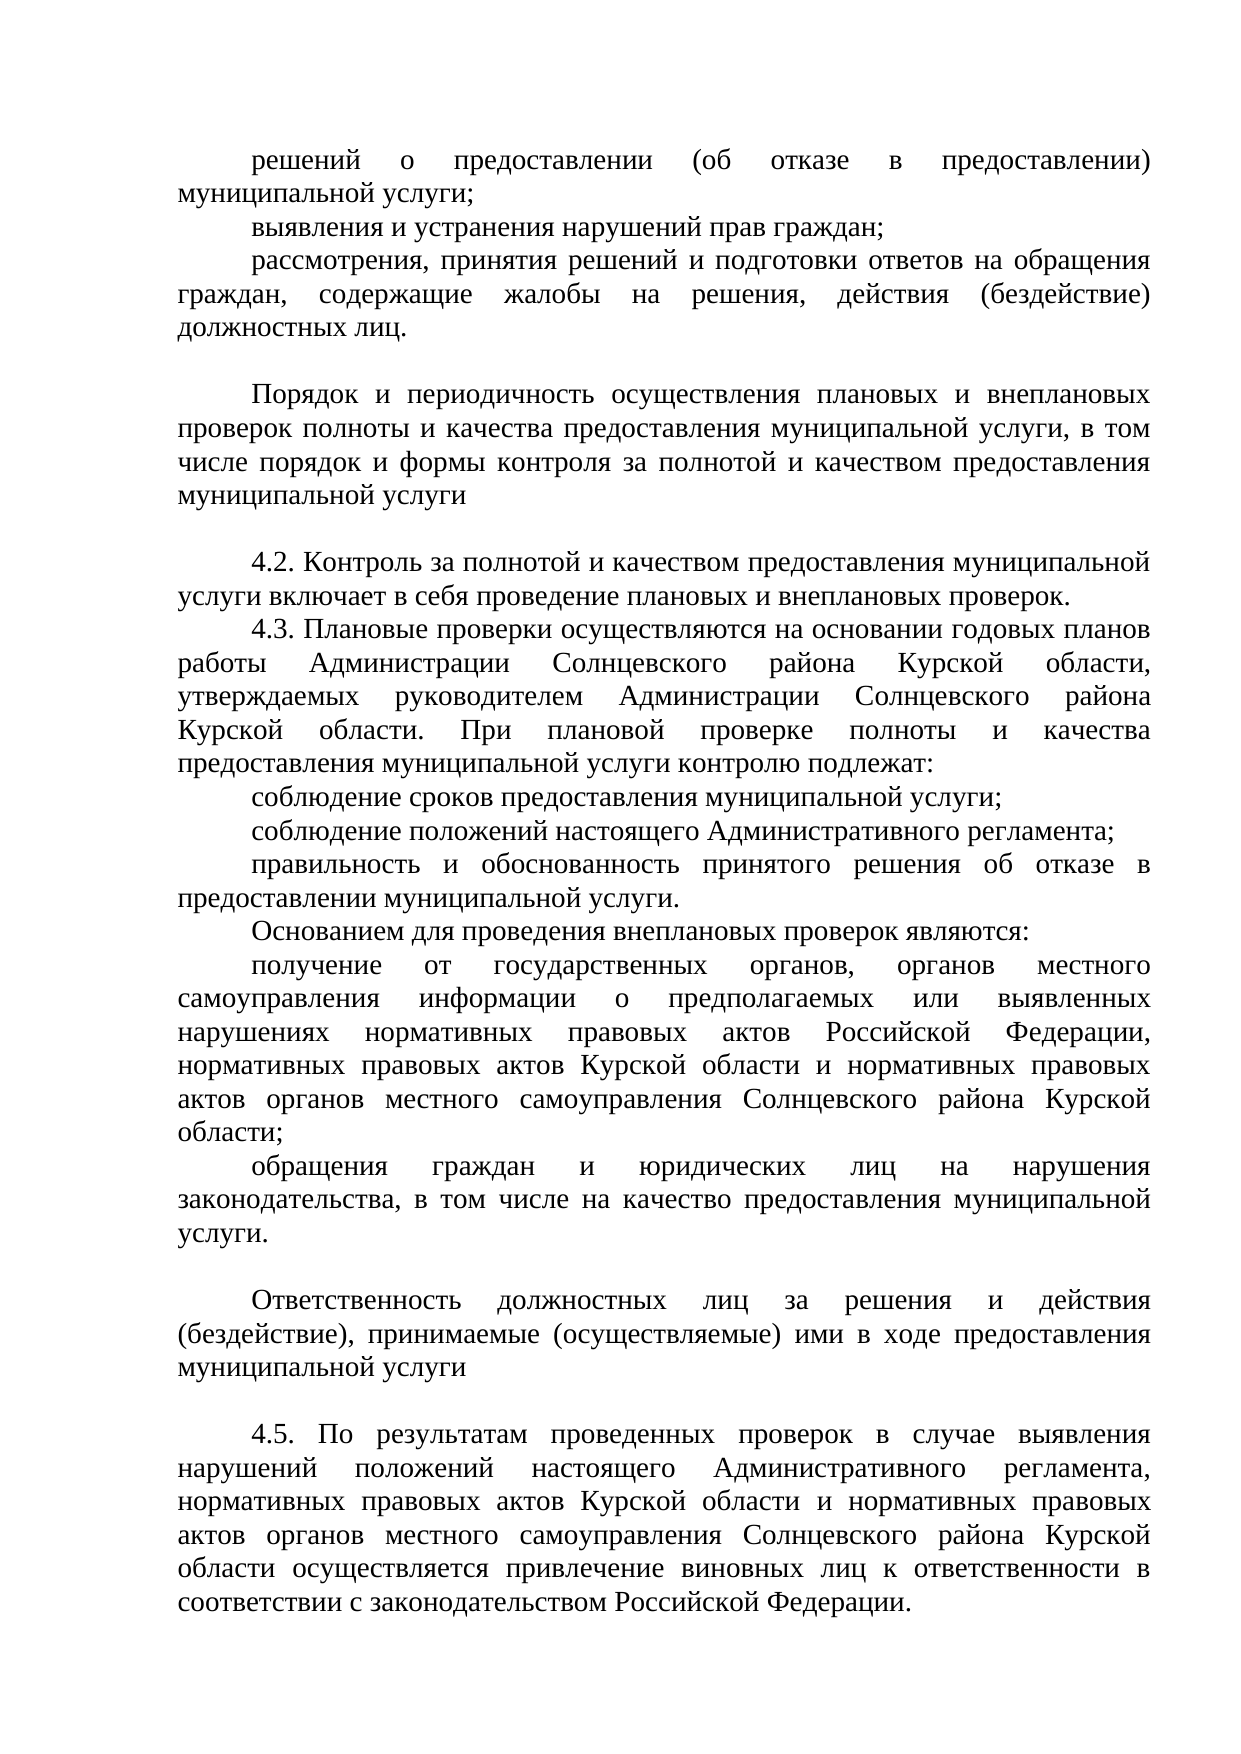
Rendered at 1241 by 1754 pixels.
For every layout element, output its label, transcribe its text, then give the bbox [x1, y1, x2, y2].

text 4.3. Плановые проверки осуществляются на основании годовых планов работы Администрации Солнцевского района Курской области, утверждаемых руководителем Администрации Солнцевского района Курской области. При плановой проверке полноты и качества предоставления муниципальной услуги контролю подлежат: [177, 611, 1152, 779]
text соблюдение сроков предоставления муниципальной услуги; [177, 779, 1152, 813]
text рассмотрения, принятия решений и подготовки ответов на обращения граждан, содержащие жалобы на решения, действия (бездействие) должностных лиц. [177, 242, 1152, 343]
text получение от государственных органов, органов местного самоуправления информации о предполагаемых или выявленных нарушениях нормативных правовых актов Российской Федерации, нормативных правовых актов Курской области и нормативных правовых актов органов местного самоуправления Солнцевского района Курской области; [177, 947, 1152, 1148]
text правильность и обоснованность принятого решения об отказе в предоставлении муниципальной услуги. [177, 846, 1152, 913]
text Основанием для проведения внеплановых проверок являются: [177, 913, 1152, 947]
text 4.2. Контроль за полнотой и качеством предоставления муниципальной услуги включает в себя проведение плановых и внеплановых проверок. [177, 544, 1152, 611]
text Ответственность должностных лиц за решения и действия (бездействие), принимаемые (осуществляемые) ими в ходе предоставления муниципальной услуги [177, 1282, 1152, 1383]
text обращения граждан и юридических лиц на нарушения законодательства, в том числе на качество предоставления муниципальной услуги. [177, 1148, 1152, 1249]
text выявления и устранения нарушений прав граждан; [177, 209, 1152, 242]
text решений о предоставлении (об отказе в предоставлении) муниципальной услуги; [177, 142, 1152, 209]
text 4.5. По результатам проведенных проверок в случае выявления нарушений положений настоящего Административного регламента, нормативных правовых актов Курской области и нормативных правовых актов органов местного самоуправления Солнцевского района Курской области осуществляется привлечение виновных лиц к ответственности в соответствии с законодательством Российской Федерации. [177, 1416, 1152, 1618]
text соблюдение положений настоящего Административного регламента; [177, 813, 1152, 846]
text Порядок и периодичность осуществления плановых и внеплановых проверок полноты и качества предоставления муниципальной услуги, в том числе порядок и формы контроля за полнотой и качеством предоставления муниципальной услуги [177, 377, 1152, 511]
